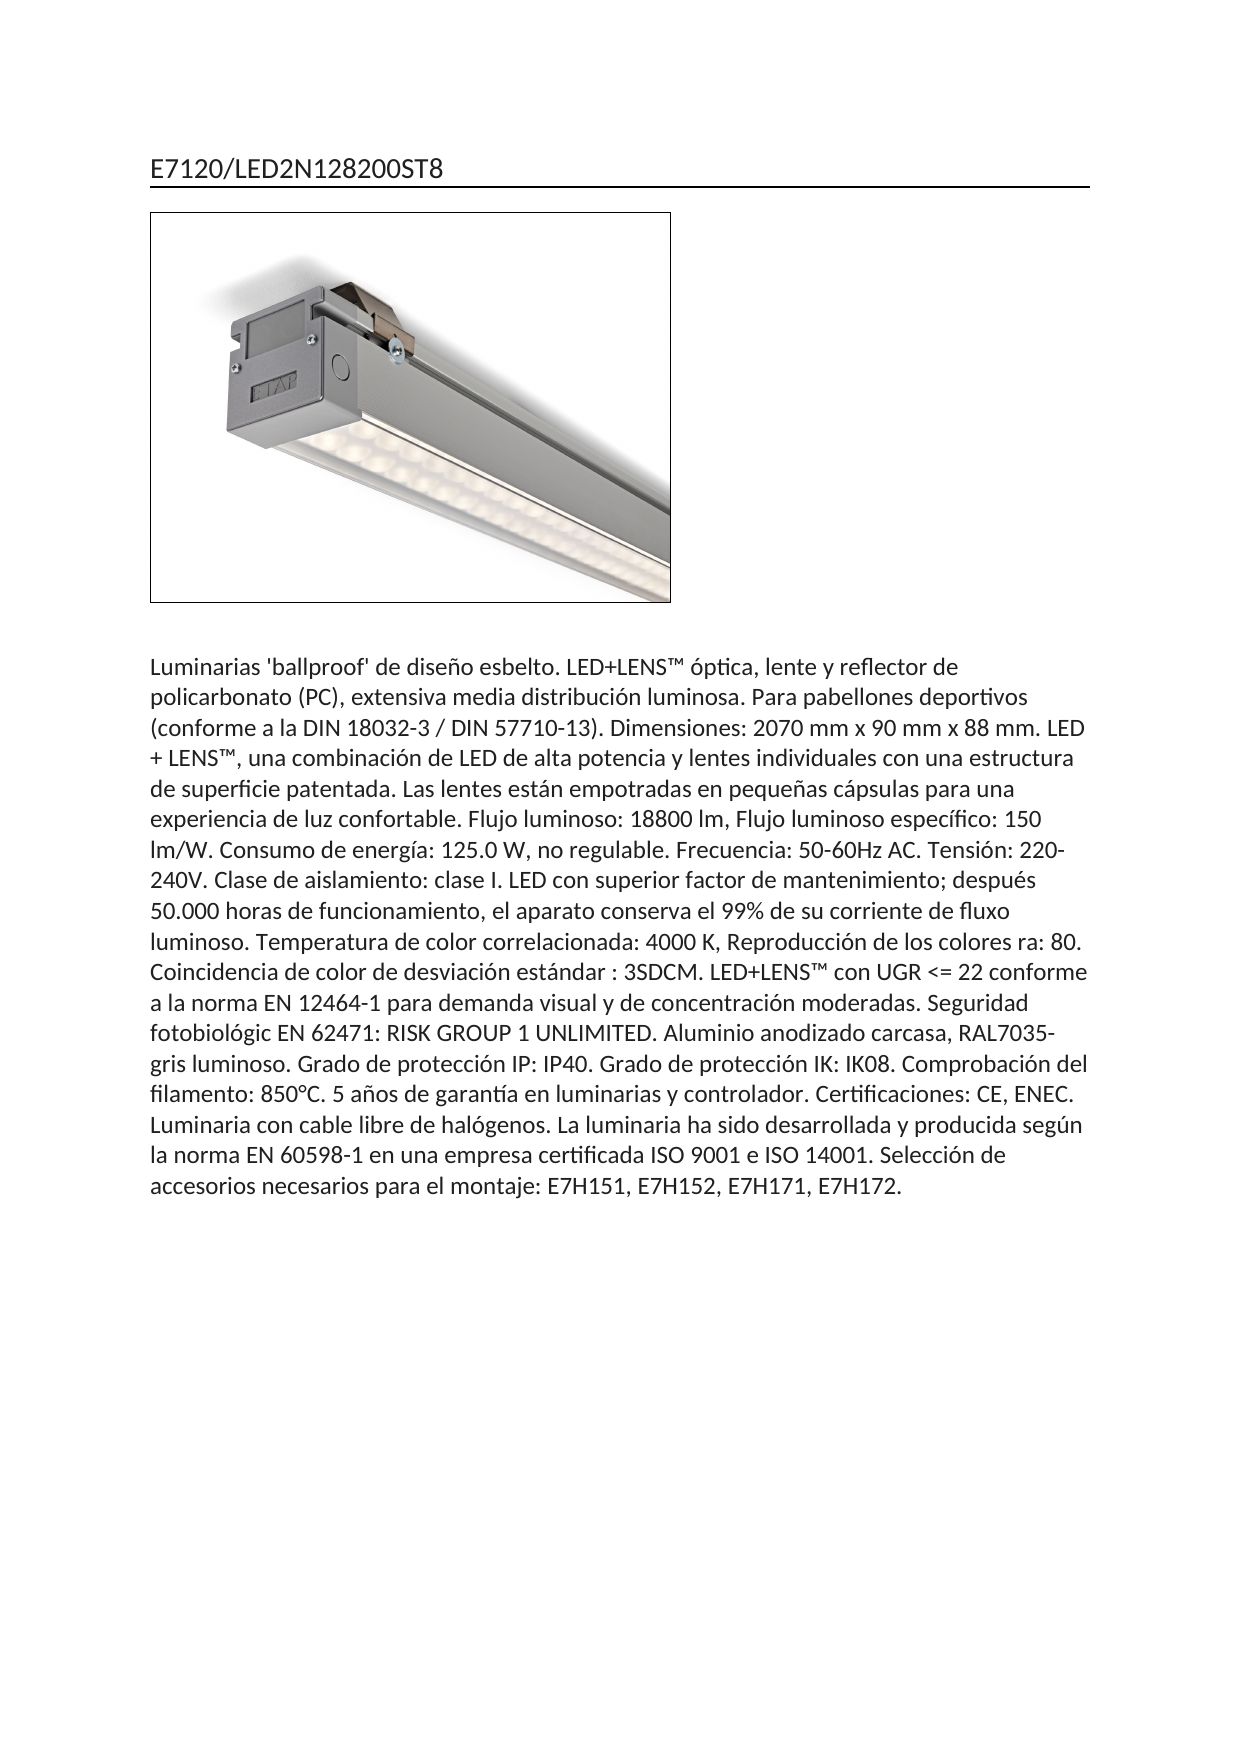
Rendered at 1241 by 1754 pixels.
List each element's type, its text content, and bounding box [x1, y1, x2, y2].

text Luminarias 'ballproof' de diseño esbelto. LED+LENS™ óptica, lente y reflector de policarbonato (PC), extensiva media distribución luminosa. Para pabellones deportivos (conforme a la DIN 18032-3 / DIN 57710-13). Dimensiones: 2070 mm x 90 mm x 88 mm. LED + LENS™, una combinación de LED de alta potencia y lentes individuales con una estructura de superficie patentada. Las lentes están empotradas en pequeñas cápsulas para una experiencia de luz confortable. Flujo luminoso: 18800 lm, Flujo luminoso específico: 150 lm/W. Consumo de energía: 125.0 W, no regulable. Frecuencia: 50-60Hz AC. Tensión: 220-240V. Clase de aislamiento: clase I. LED con superior factor de mantenimiento; después 50.000 horas de funcionamiento, el aparato conserva el 99% de su corriente de fluxo luminoso. Temperatura de color correlacionada: 4000 K, Reproducción de los colores ra: 80. Coincidencia de color de desviación estándar : 3SDCM. LED+LENS™ con UGR <= 22 conforme a la norma EN 12464-1 para demanda visual y de concentración moderadas. Seguridad fotobiológic EN 62471: RISK GROUP 1 UNLIMITED. Aluminio anodizado carcasa, RAL7035-gris luminoso. Grado de protección IP: IP40. Grado de protección IK: IK08. Comprobación del filamento: 850°C. 5 años de garantía en luminarias y controlador. Certificaciones: CE, ENEC. Luminaria con cable libre de halógenos. La luminaria ha sido desarrollada y producida según la norma EN 60598-1 en una empresa certificada ISO 9001 e ISO 14001. Selección de accesorios necesarios para el montaje: E7H151, E7H152, E7H171, E7H172. [150, 651, 1090, 1200]
text E7120/LED2N128200ST8 [150, 150, 1090, 186]
picture [151, 213, 670, 602]
